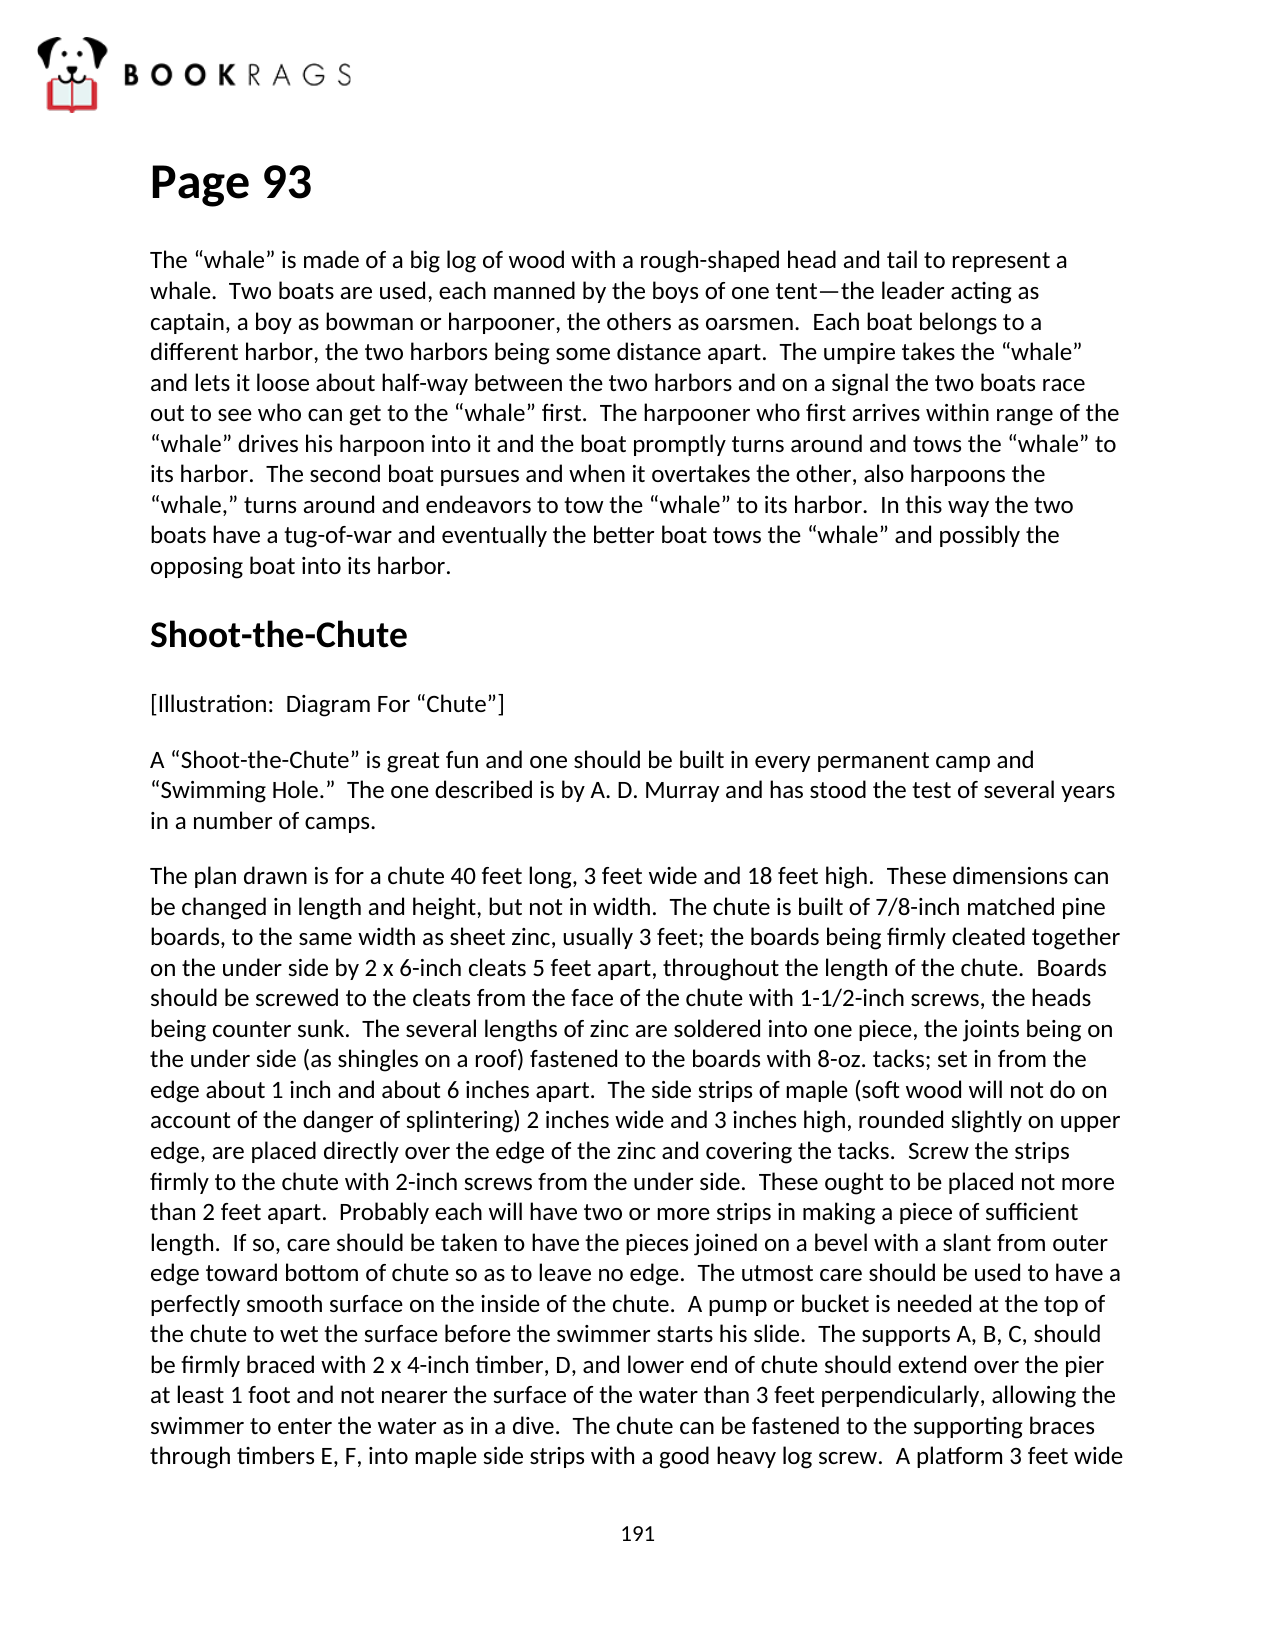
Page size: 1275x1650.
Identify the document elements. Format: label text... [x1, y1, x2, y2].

text Page 93 [150, 150, 1125, 211]
picture [37, 37, 351, 113]
text Shoot-the-Chute [150, 611, 1125, 657]
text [150, 861, 1125, 1471]
text [Illustration: Diagram For “Chute”] [150, 688, 1125, 719]
text The “whale” is made of a big log of wood with a rough-shaped head and tail to represent a whale. Two boats are used, each manned by the boys of one tent—­the leader acting as captain, a boy as bowman or harpooner, the others as oarsmen. Each boat belongs to a different harbor, the two harbors being some distance apart. The umpire takes the “whale” and lets it loose about half-way between the two harbors and on a signal the two boats race out to see who can get to the “whale” first. The harpooner who first arrives within range of the “whale” drives his harpoon into it and the boat promptly turns around and tows the “whale” to its harbor. The second boat pursues and when it overtakes the other, also harpoons the “whale,” turns around and endeavors to tow the “whale” to its harbor. In this way the two boats have a tug-of-war and eventually the better boat tows the “whale” and possibly the opposing boat into its harbor. [150, 244, 1125, 580]
text A “Shoot-the-Chute” is great fun and one should be built in every permanent camp and “Swimming Hole.” The one described is by A. D. Murray and has stood the test of several years in a number of camps. [150, 744, 1125, 836]
